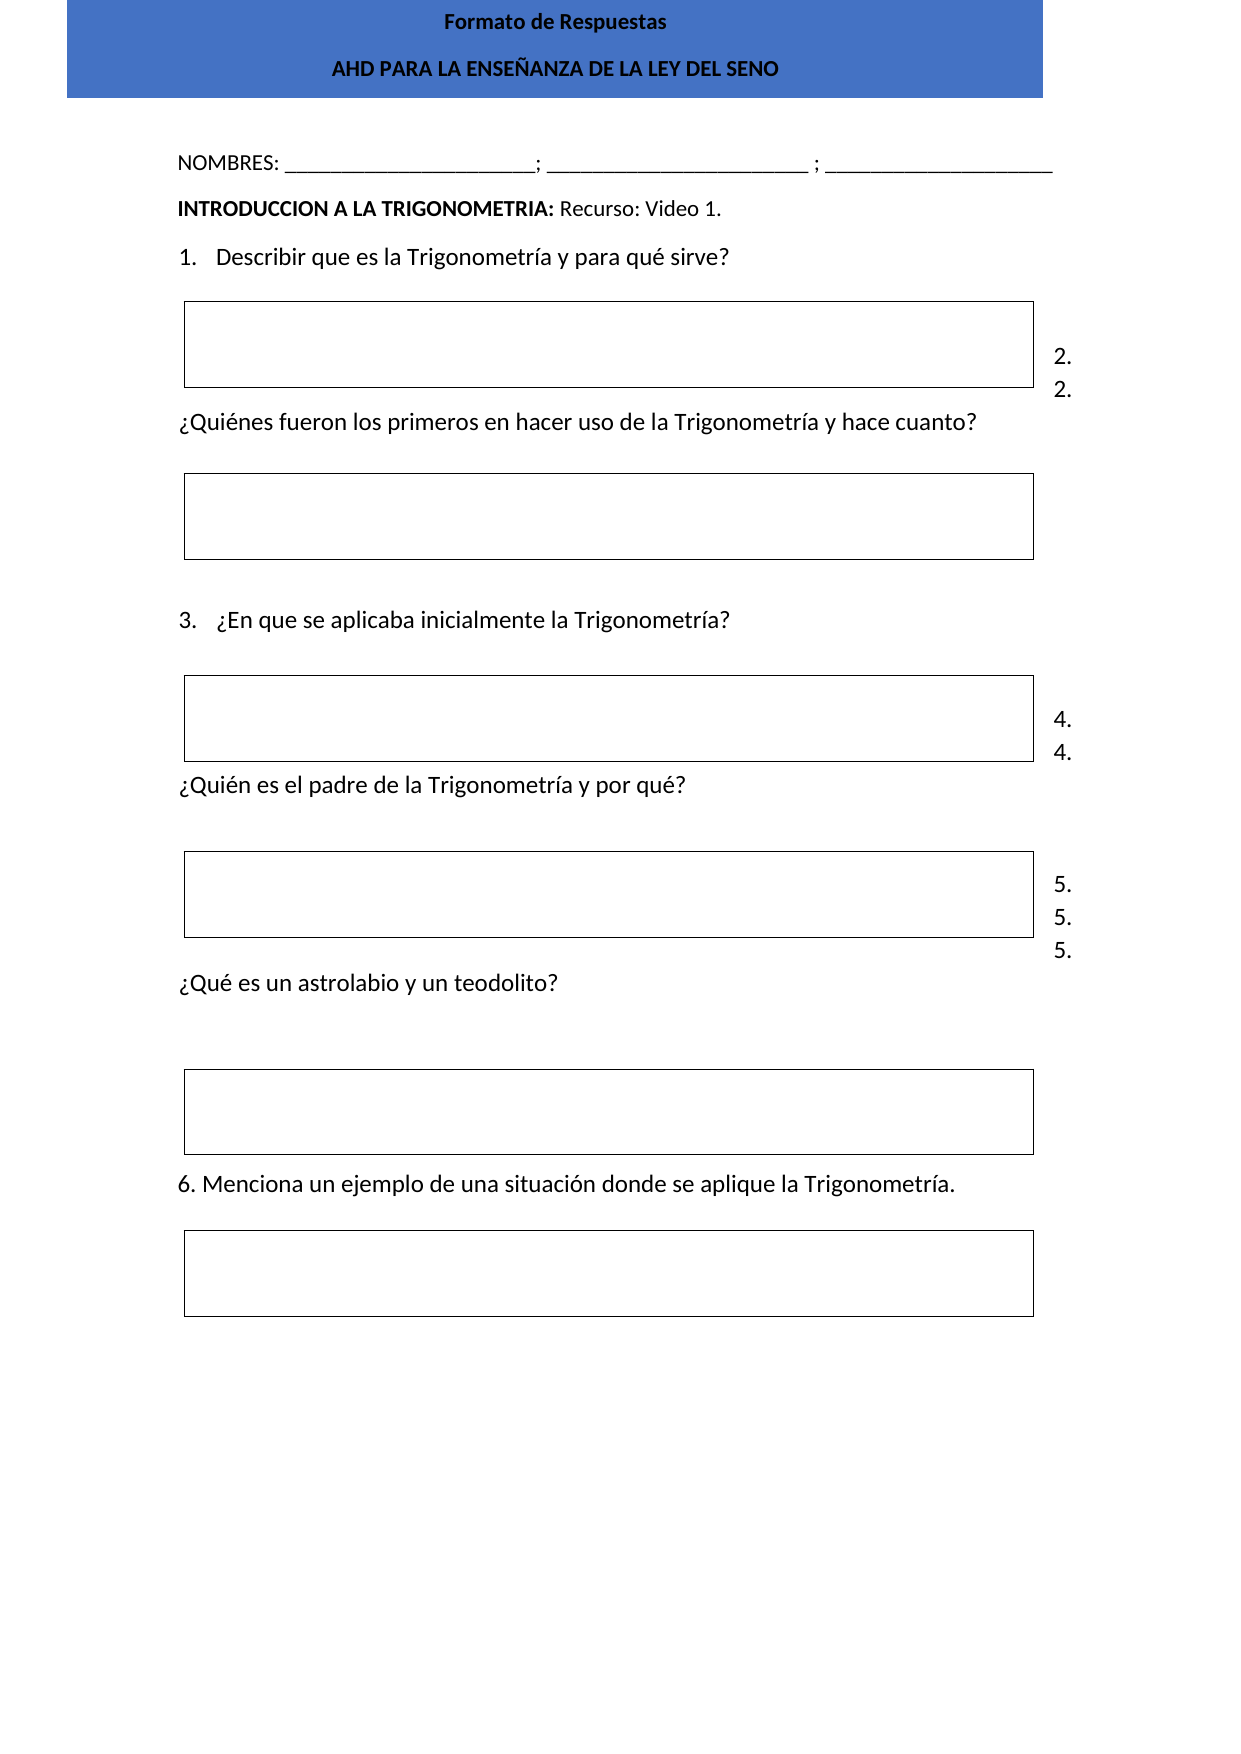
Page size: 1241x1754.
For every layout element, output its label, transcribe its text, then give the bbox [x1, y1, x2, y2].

list Describir que es la Trigonometría y para qué sirve? [178, 241, 1063, 272]
text NOMBRES: ______________________; _______________________ ; ____________________ [177, 148, 1063, 176]
list ¿Qué es un astrolabio y un teodolito? [178, 868, 1063, 998]
text 6. Menciona un ejemplo de una situación donde se aplique la Trigonometría. [177, 1066, 1063, 1198]
list ¿En que se aplicaba inicialmente la Trigonometría? [178, 604, 1063, 635]
list ¿Quiénes fueron los primeros en hacer uso de la Trigonometría y hace cuanto? [178, 341, 1063, 437]
text INTRODUCCION A LA TRIGONOMETRIA: Recurso: Video 1. [177, 194, 1063, 222]
list ¿Quién es el padre de la Trigonometría y por qué? [178, 703, 1063, 800]
